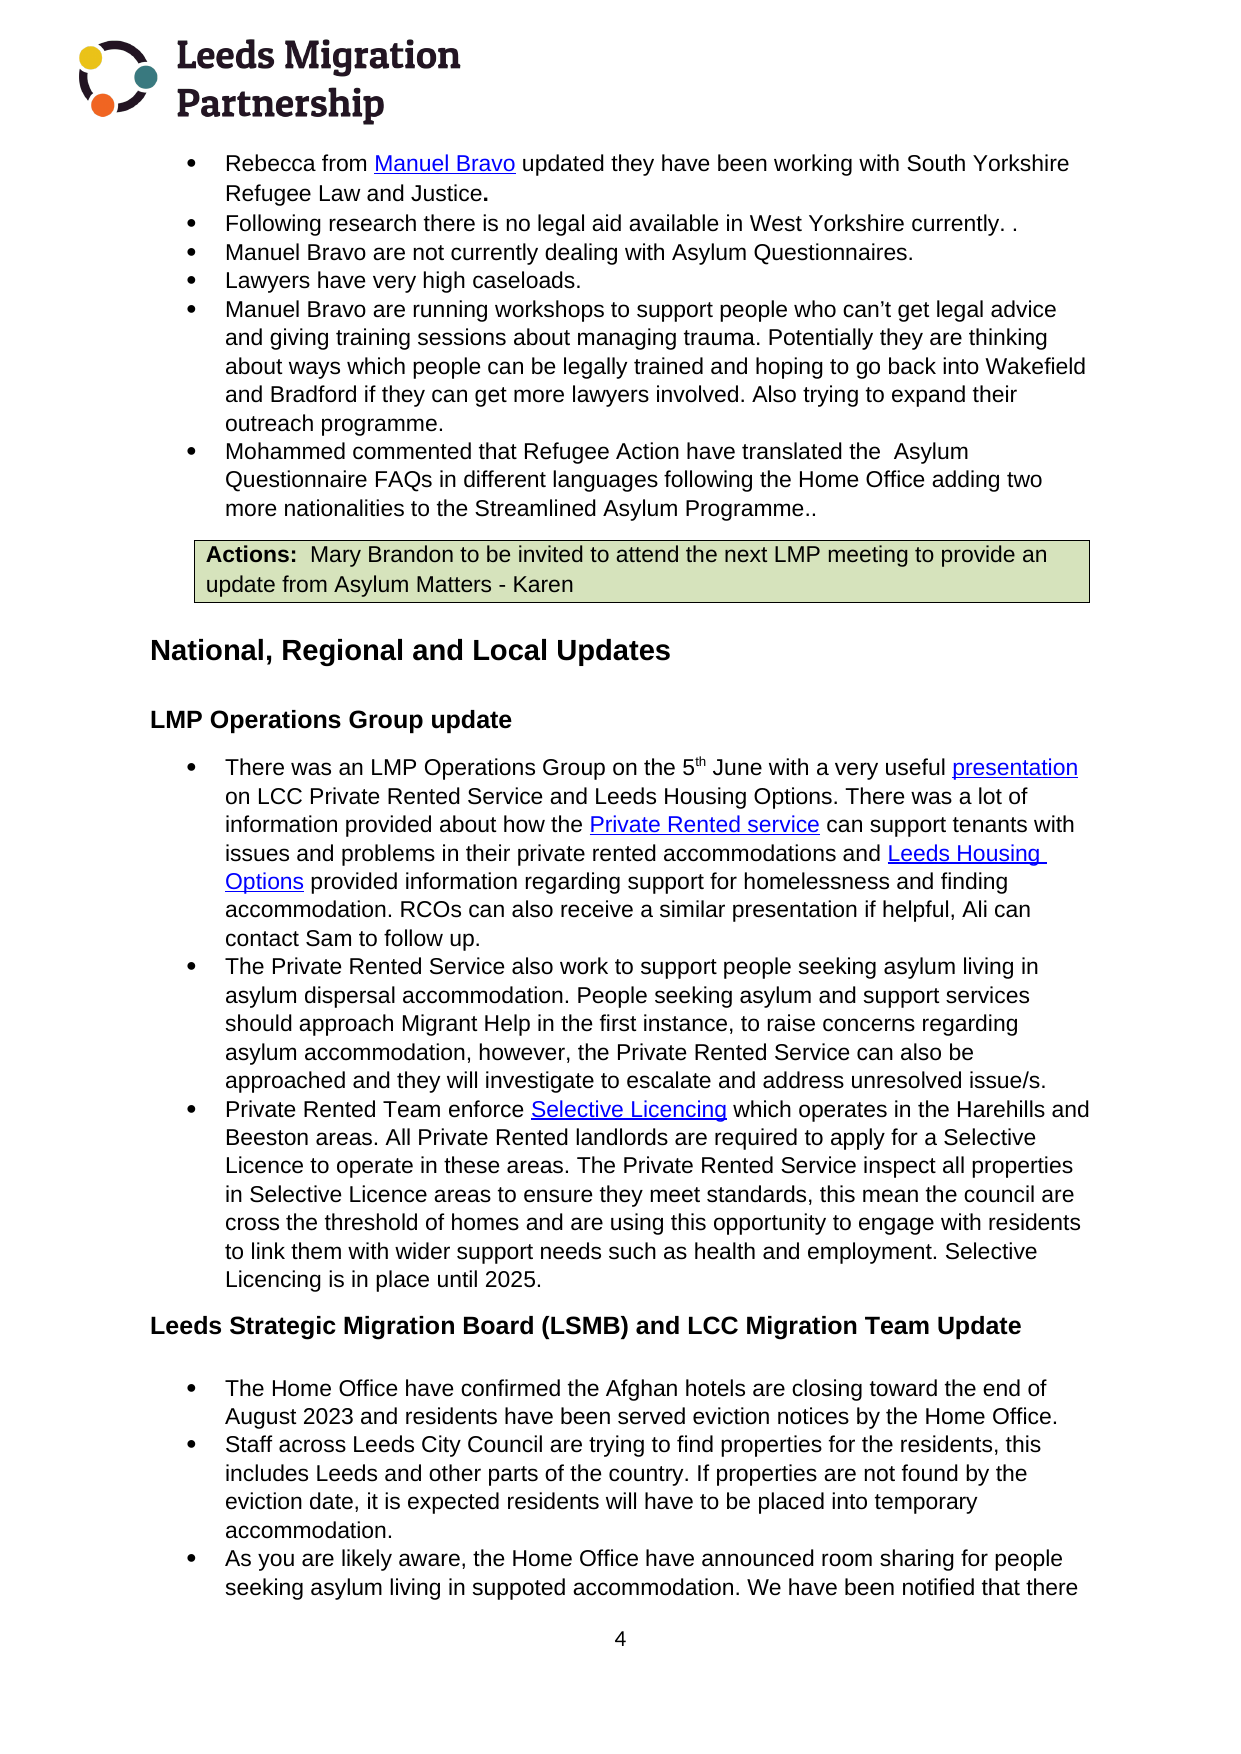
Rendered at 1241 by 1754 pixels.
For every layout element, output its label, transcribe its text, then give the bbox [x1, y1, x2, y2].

list Manuel Bravo are running workshops to support people who can’t get legal advice and giving training sessions about managing trauma. Potentially they are thinking about ways which people can be legally trained and hoping to go back into Wakefield and Bradford if they can get more lawyers involved. Also trying to expand their outreach programme. [187, 296, 1090, 436]
list There was an LMP Operations Group on the 5th June with a very useful presentation on LCC Private Rented Service and Leeds Housing Options. There was a lot of information provided about how the Private Rented service can support tenants with issues and problems in their private rented accommodations and Leeds Housing Options provided information regarding support for homelessness and finding accommodation. RCOs can also receive a similar presentation if helpful, Ali can contact Sam to follow up. [187, 754, 1090, 951]
text National, Regional and Local Updates [150, 633, 1100, 667]
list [187, 1545, 1090, 1600]
list The Private Rented Service also work to support people seeking asylum living in asylum dispersal accommodation. People seeking asylum and support services should approach Migrant Help in the first instance, to raise concerns regarding asylum accommodation, however, the Private Rented Service can also be approached and they will investigate to escalate and address unresolved issue/s. [187, 953, 1090, 1093]
list Rebecca from Manuel Bravo updated they have been working with South Yorkshire Refugee Law and Justice. [187, 150, 1100, 207]
text Leeds Strategic Migration Board (LSMB) and LCC Migration Team Update [150, 1311, 1100, 1340]
picture [25, 25, 543, 129]
list Mohammed commented that Refugee Action have translated the Asylum Questionnaire FAQs in different languages following the Home Office adding two more nationalities to the Streamlined Asylum Programme.. [187, 438, 1090, 521]
text LMP Operations Group update [150, 704, 1100, 733]
table_header Actions: Mary Brandon to be invited to attend the next LMP meeting to provide an update from Asylum Matters - Karen [195, 541, 1089, 602]
list The Home Office have confirmed the Afghan hotels are closing toward the end of August 2023 and residents have been served eviction notices by the Home Office. [187, 1374, 1090, 1429]
list Manuel Bravo are not currently dealing with Asylum Questionnaires. [187, 239, 1090, 265]
list Private Rented Team enforce Selective Licencing which operates in the Harehills and Beeston areas. All Private Rented landlords are required to apply for a Selective Licence to operate in these areas. The Private Rented Service inspect all properties in Selective Licence areas to ensure they meet standards, this mean the council are cross the threshold of homes and are using this opportunity to engage with residents to link them with wider support needs such as health and employment. Selective Licencing is in place until 2025. [187, 1096, 1090, 1292]
list Lawyers have very high caseloads. [187, 267, 1090, 294]
list Following research there is no legal aid available in West Yorkshire currently. . [187, 210, 1090, 237]
list Staff across Leeds City Council are trying to find properties for the residents, this includes Leeds and other parts of the country. If properties are not found by the eviction date, it is expected residents will have to be placed into temporary accommodation. [187, 1431, 1090, 1543]
